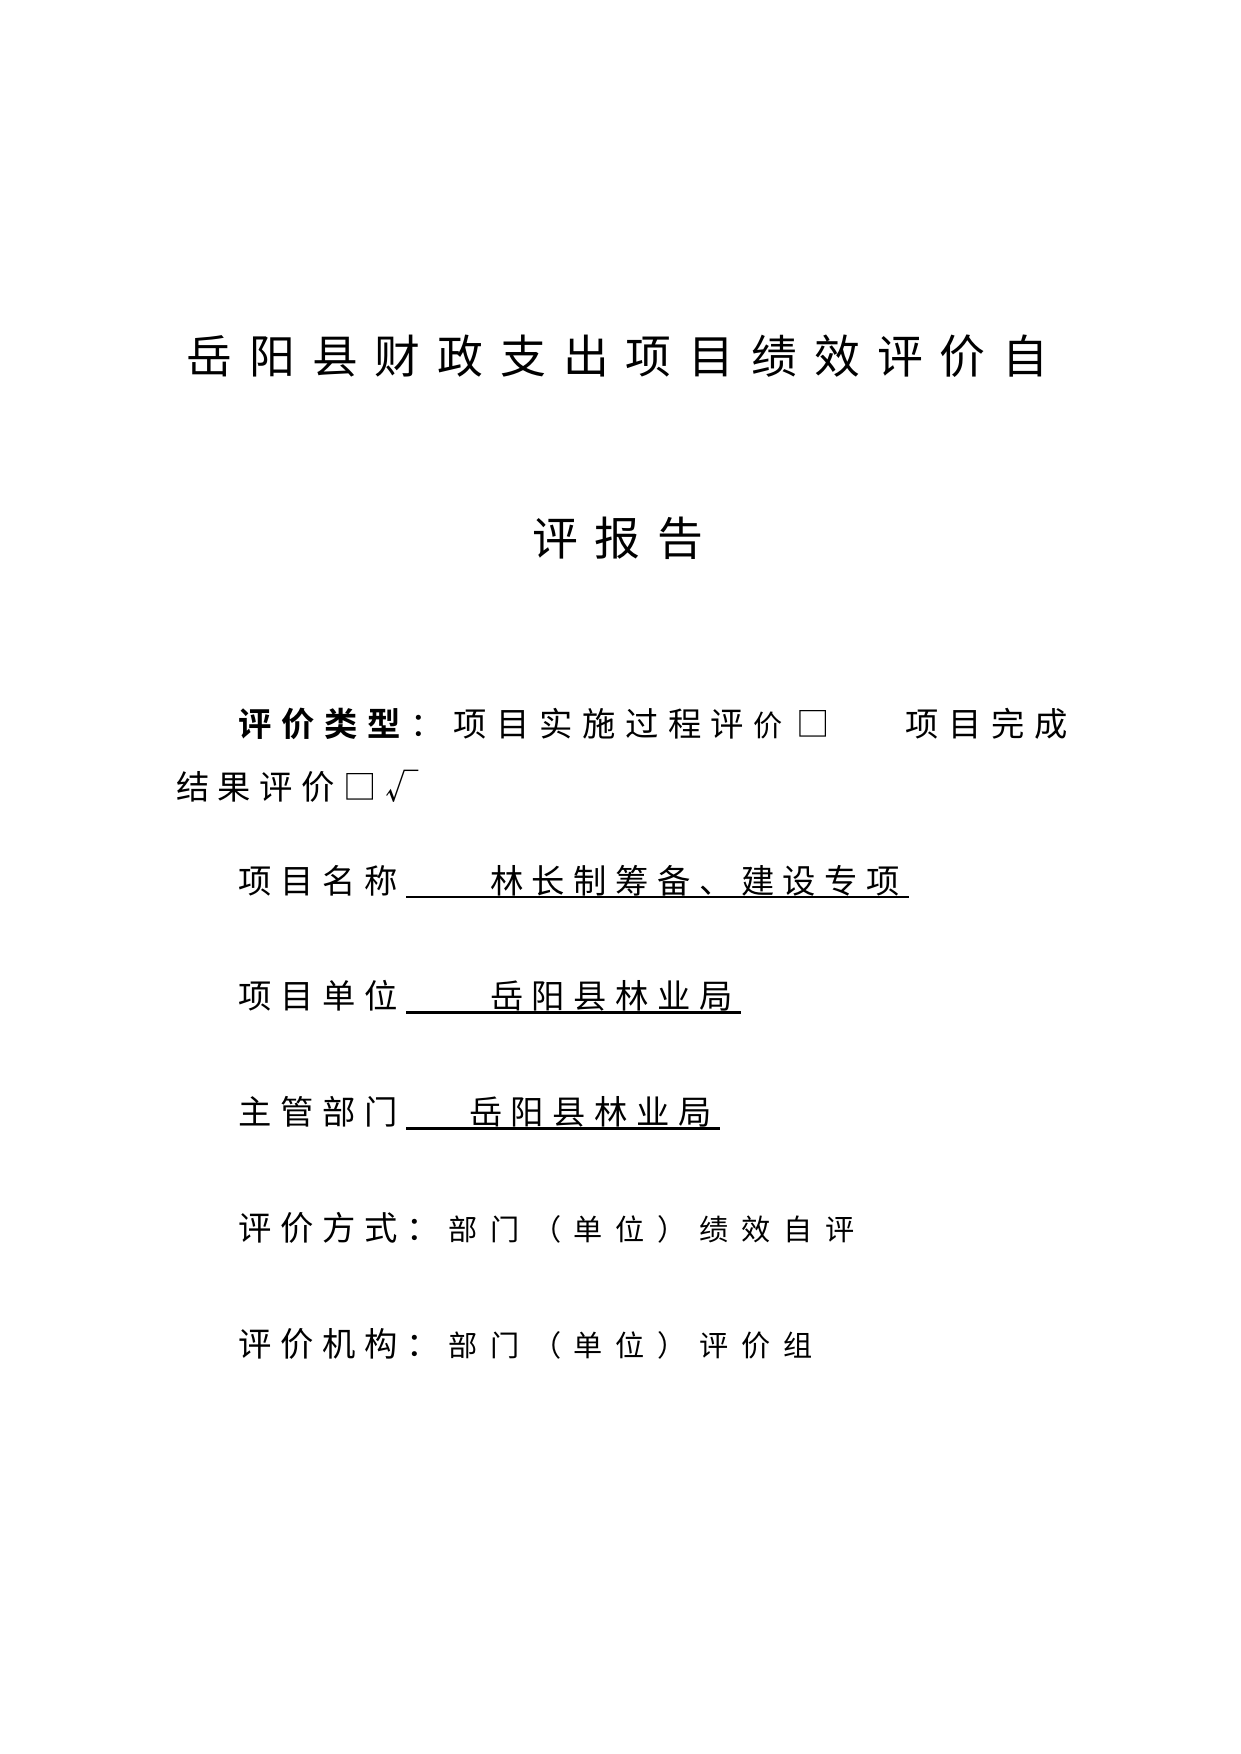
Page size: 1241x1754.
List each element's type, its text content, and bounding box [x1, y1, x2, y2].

text 主管部门 岳阳县林业局 [176, 1079, 1076, 1142]
text 评价机构：部门（单位）评价组 [176, 1310, 1076, 1373]
text 评价方式：部门（单位）绩效自评 [176, 1194, 1076, 1257]
text 岳阳县财政支出项目绩效评价自评报告 [176, 291, 1076, 598]
text 评价类型：项目实施过程评价□ 项目完成结果评价□√ [176, 691, 1076, 816]
text 项目单位 岳阳县林业局 [176, 963, 1076, 1026]
text 项目名称 林长制筹备、建设专项 [176, 847, 1076, 910]
